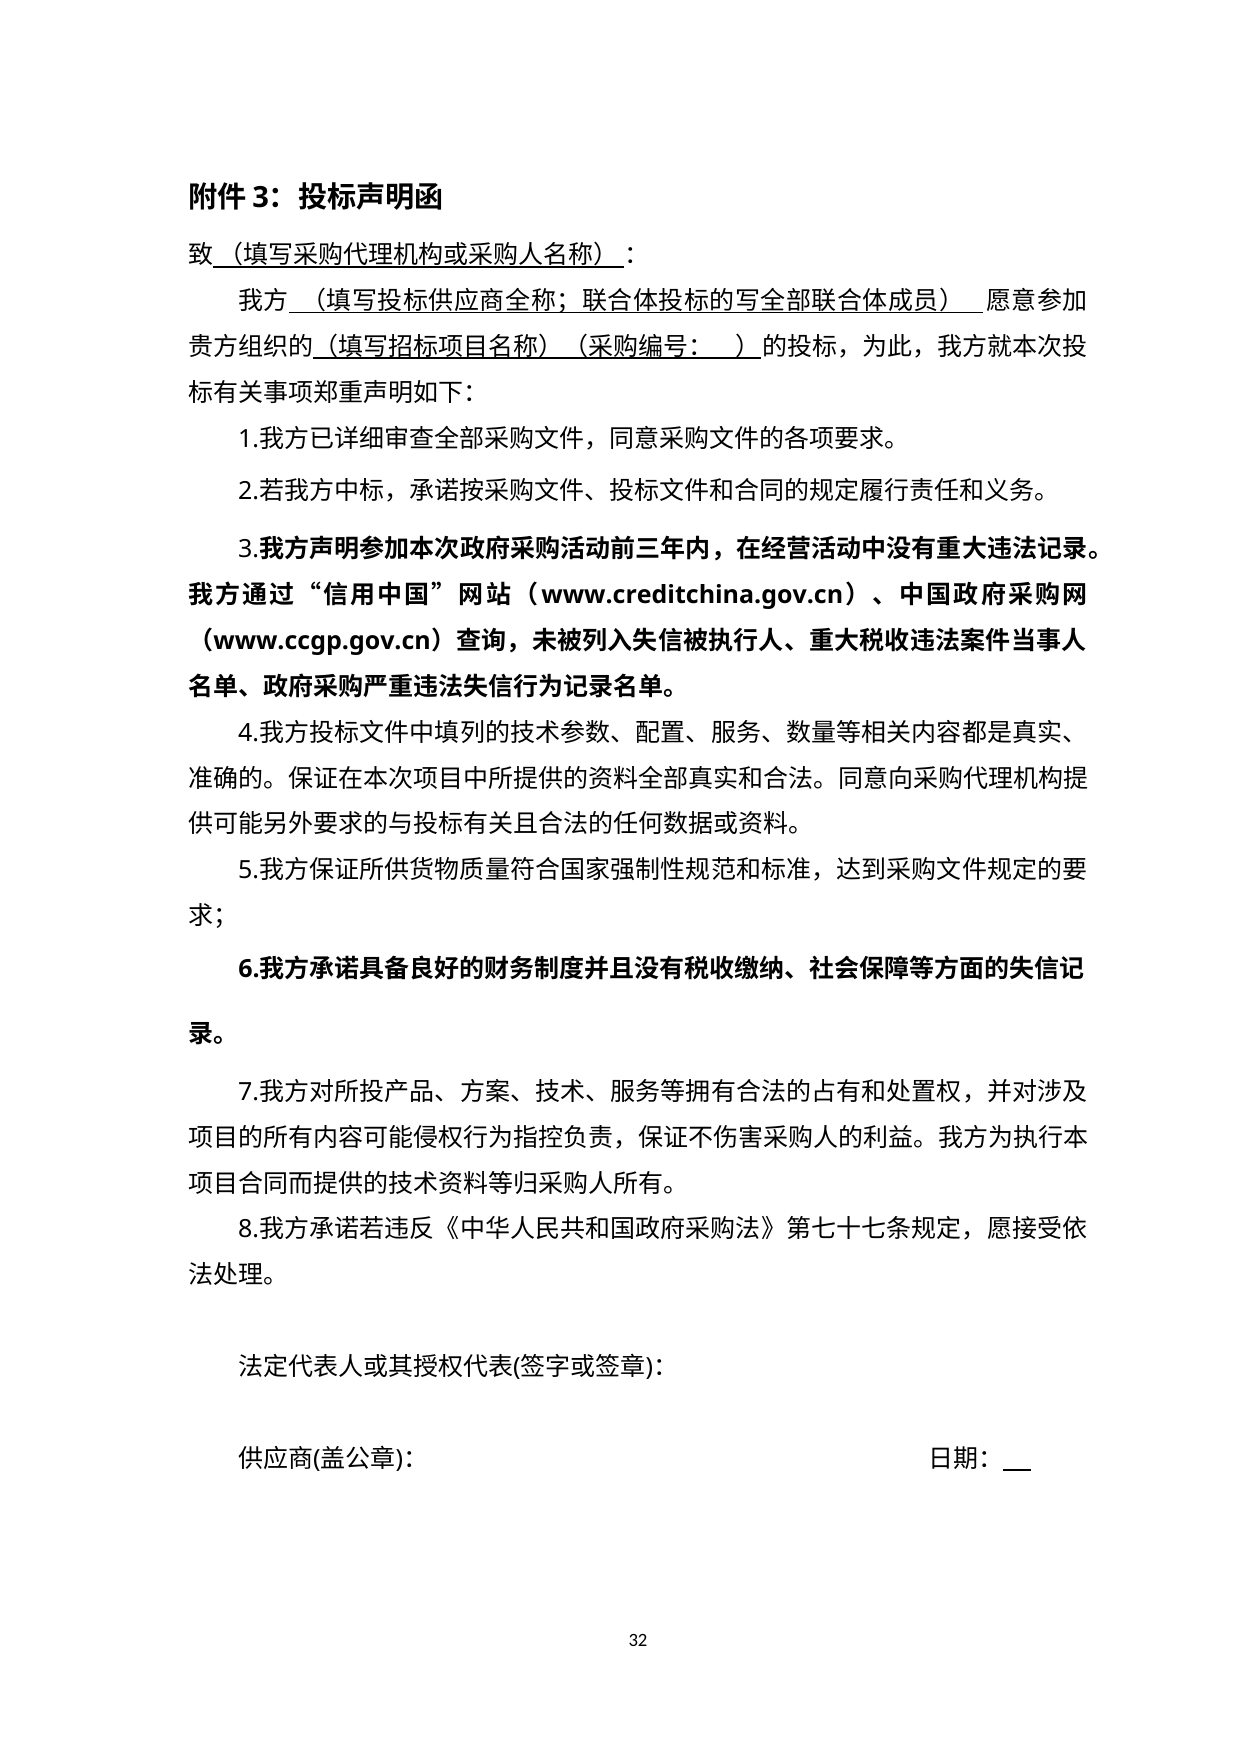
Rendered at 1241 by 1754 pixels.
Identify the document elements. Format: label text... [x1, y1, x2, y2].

text 7.我方对所投产品、方案、技术、服务等拥有合法的占有和处置权，并对涉及项目的所有内容可能侵权行为指控负责，保证不伤害采购人的利益。我方为执行本项目合同而提供的技术资料等归采购人所有。 [188, 1064, 1088, 1201]
text 附件3：投标声明函 [188, 162, 1088, 227]
text 3.我方声明参加本次政府采购活动前三年内，在经营活动中没有重大违法记录。我方通过“信用中国”网站（www.creditchina.gov.cn）、中国政府采购网（www.ccgp.gov.cn）查询，未被列入失信被执行人、重大税收违法案件当事人名单、政府采购严重违法失信行为记录名单。 [188, 521, 1088, 704]
list 2.若我方中标，承诺按采购文件、投标文件和合同的规定履行责任和义务。 [188, 456, 1088, 521]
list 6.我方承诺具备良好的财务制度并且没有税收缴纳、社会保障等方面的失信记录。 [188, 934, 1088, 1064]
text 4.我方投标文件中填列的技术参数、配置、服务、数量等相关内容都是真实、准确的。保证在本次项目中所提供的资料全部真实和合法。同意向采购代理机构提供可能另外要求的与投标有关且合法的任何数据或资料。 [188, 704, 1088, 842]
text 致 （填写采购代理机构或采购人名称） ： [188, 227, 1088, 273]
text 供应商(盖公章)： 日期： [188, 1430, 1088, 1476]
text 8.我方承诺若违反《中华人民共和国政府采购法》第七十七条规定，愿接受依法处理。 [188, 1201, 1088, 1293]
text 1.我方已详细审查全部采购文件，同意采购文件的各项要求。 [188, 410, 1088, 456]
text 法定代表人或其授权代表(签字或签章)： [188, 1339, 1088, 1384]
text 5.我方保证所供货物质量符合国家强制性规范和标准，达到采购文件规定的要求； [188, 842, 1088, 934]
text 我方 （填写投标供应商全称；联合体投标的写全部联合体成员） 愿意参加贵方组织的（填写招标项目名称）（采购编号： ）的投标，为此，我方就本次投标有关事项郑重声明如下： [188, 273, 1088, 410]
